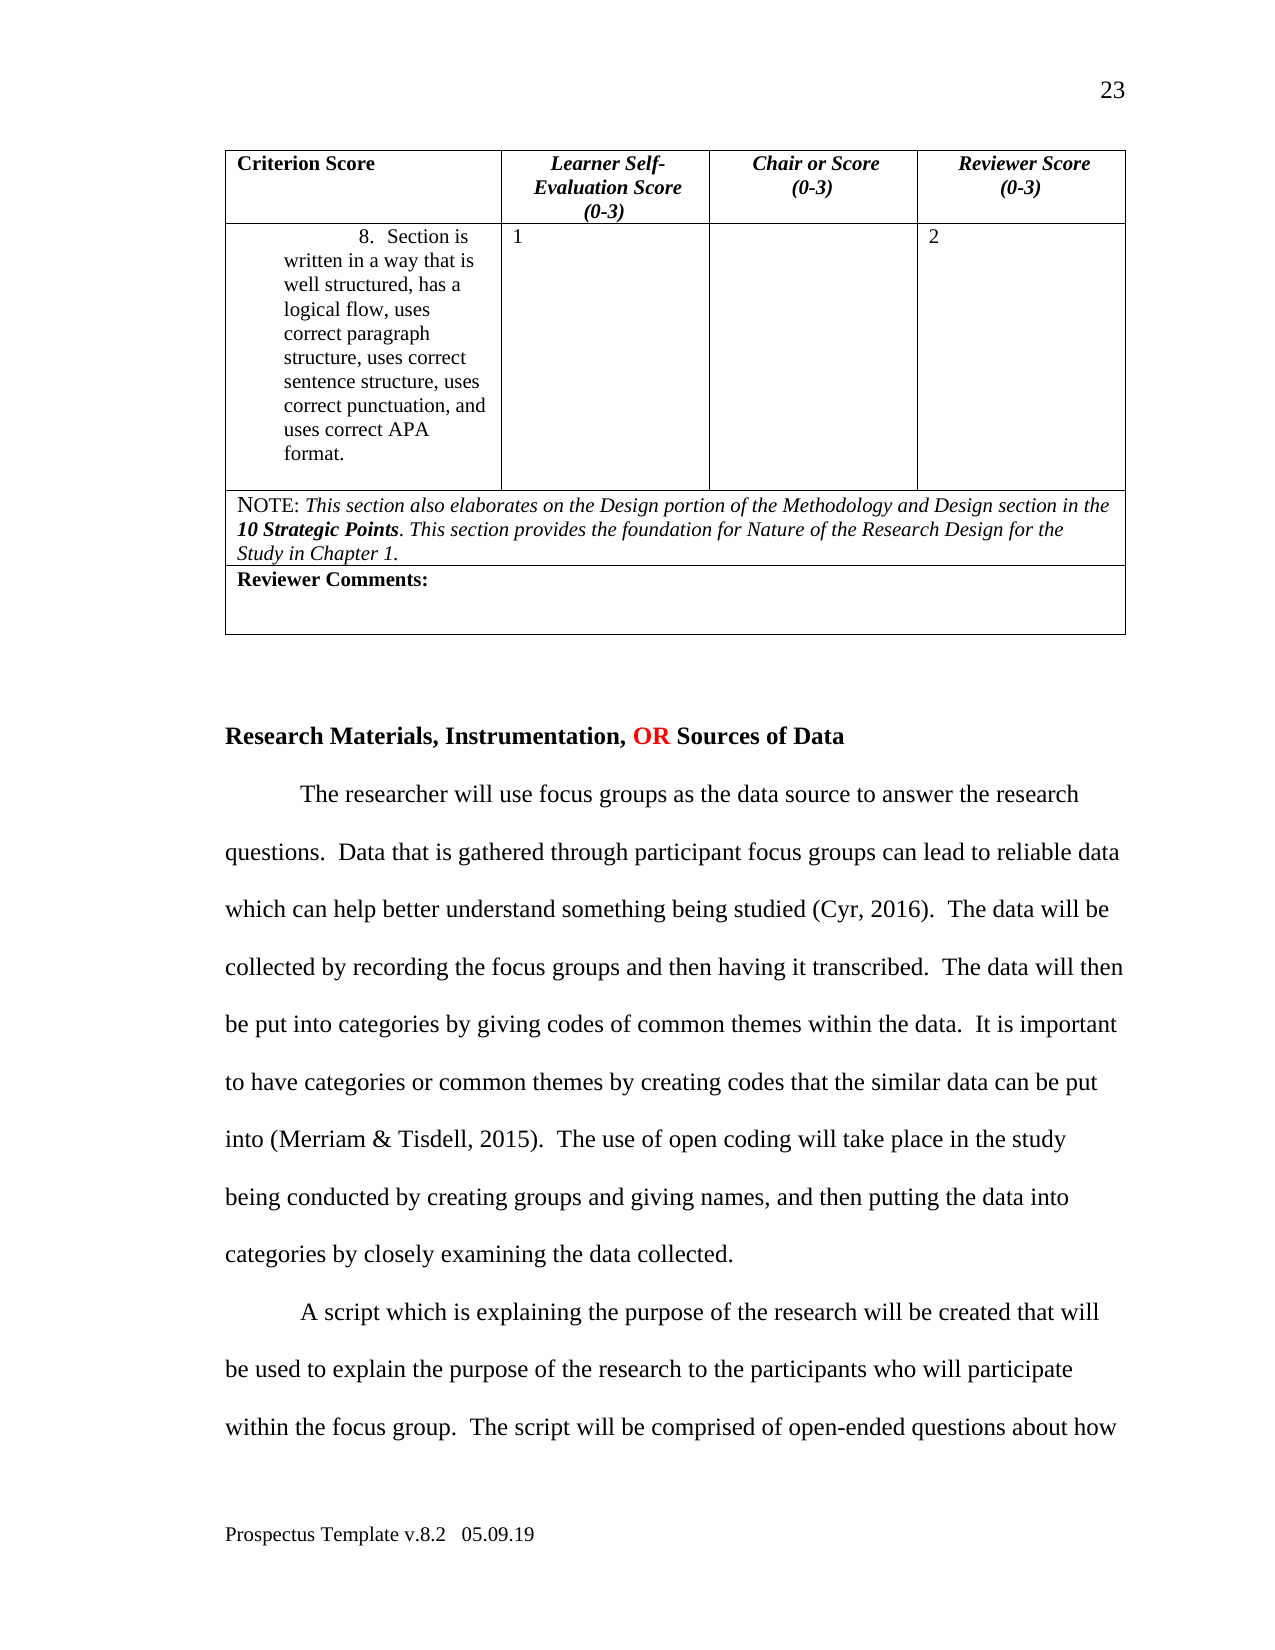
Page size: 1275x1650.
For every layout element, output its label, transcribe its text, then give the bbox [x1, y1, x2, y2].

table_header Reviewer Score (0-3) [918, 151, 1125, 223]
text The researcher will use focus groups as the data source to answer the research questions. Data that is gathered through participant focus groups can lead to reliable data which can help better understand something being studied (Cyr, 2016). The data will be collected by recording the focus groups and then having it transcribed. The data will then be put into categories by giving codes of common themes within the data. It is important to have categories or common themes by creating codes that the similar data can be put into (Merriam & Tisdell, 2015). The use of open coding will take place in the study being conducted by creating groups and giving names, and then putting the data into categories by closely examining the data collected. [225, 779, 1125, 1268]
table_cell Section is written in a way that is well structured, has a logical flow, uses correct paragraph structure, uses correct sentence structure, uses correct punctuation, and uses correct APA format. [226, 224, 501, 490]
table_cell 2 [918, 224, 1125, 490]
table_cell NOTE: This section also elaborates on the Design portion of the Methodology and Design section in the 10 Strategic Points. This section provides the foundation for Nature of the Research Design for the Study in Chapter 1. [226, 491, 1125, 565]
table_header Criterion Score [226, 151, 501, 223]
table_cell 1 [502, 224, 709, 490]
table_header Chair or Score (0-3) [710, 151, 917, 223]
subtitle Research Materials, Instrumentation, OR Sources of Data [225, 721, 1125, 750]
table_header Learner Self-Evaluation Score (0-3) [502, 151, 709, 223]
table_cell [710, 224, 917, 490]
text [225, 1297, 1125, 1440]
table_cell Reviewer Comments: [226, 566, 1125, 633]
